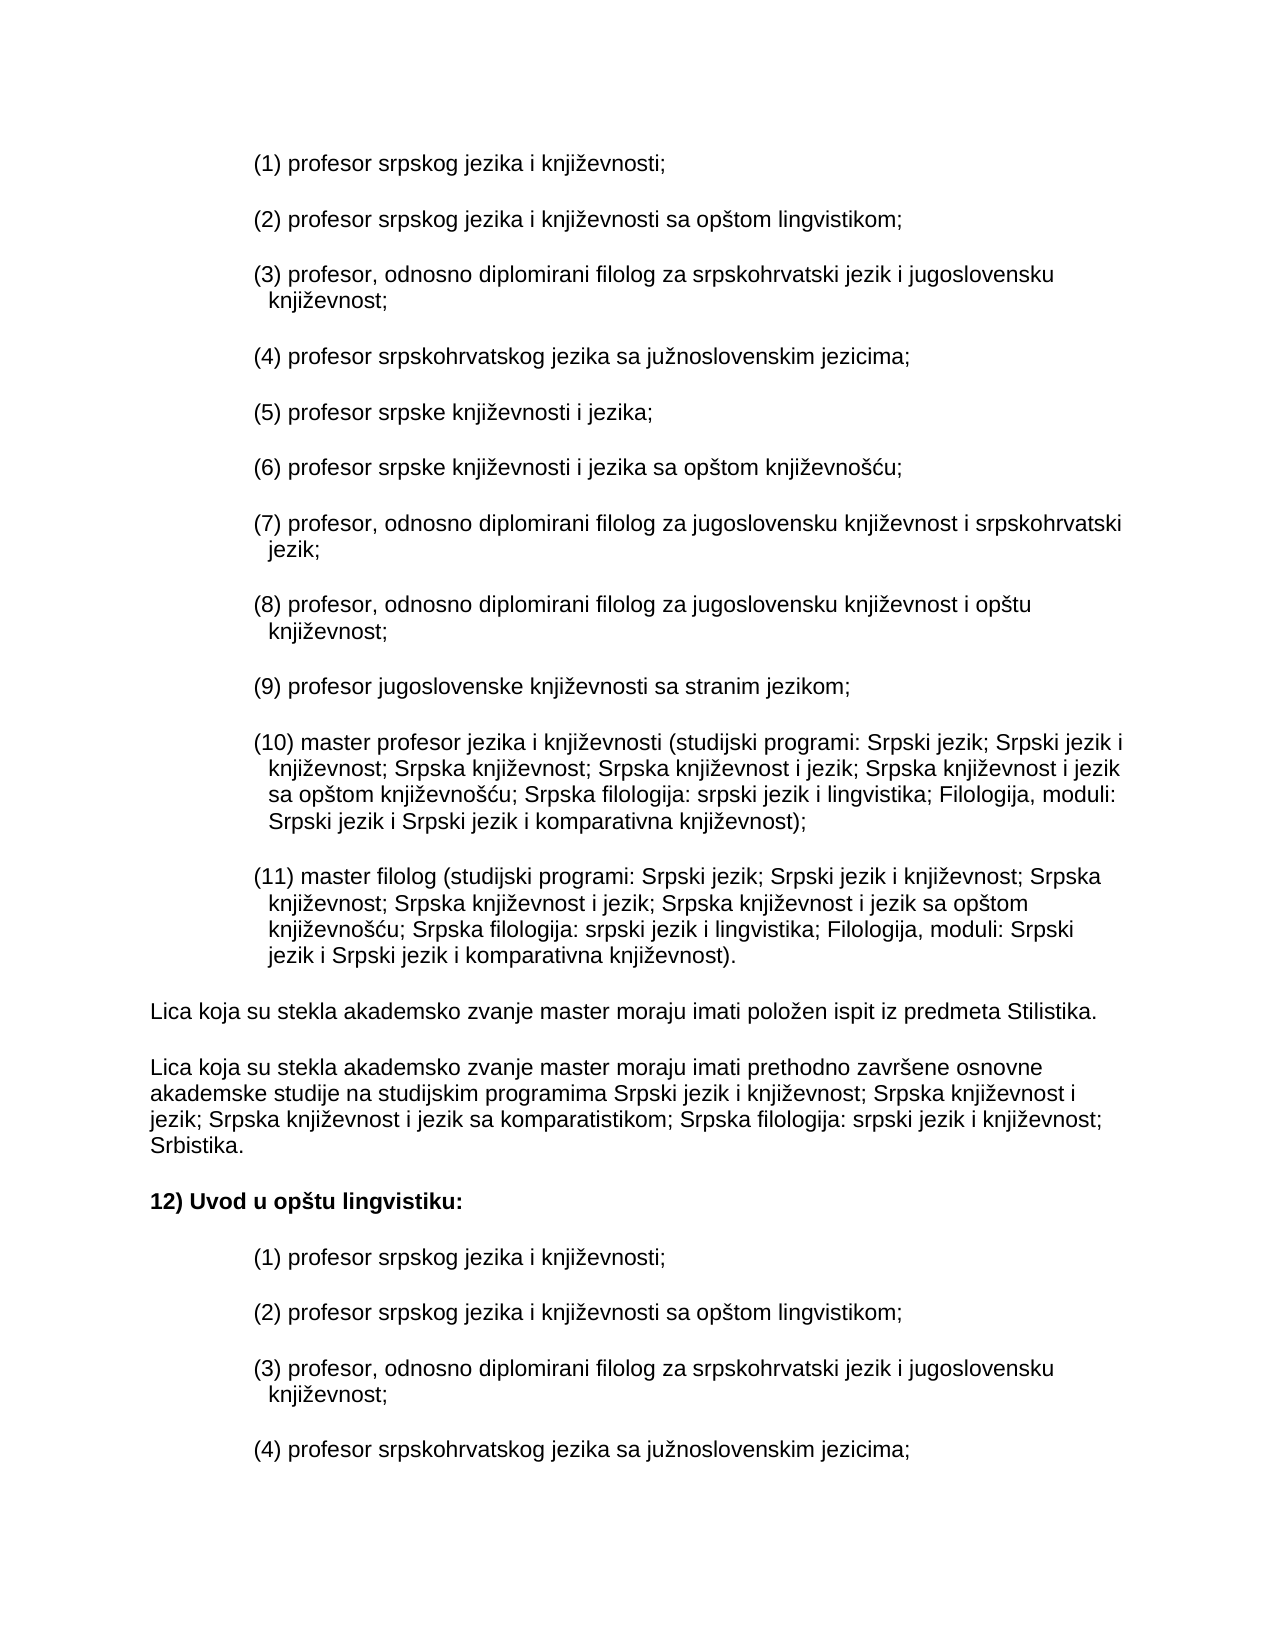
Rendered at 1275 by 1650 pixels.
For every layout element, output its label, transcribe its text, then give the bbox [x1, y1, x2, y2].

text (5) profesor srpske književnosti i jezika; [253, 398, 1125, 425]
text (1) profesor srpskog jezika i književnosti; [253, 150, 1125, 176]
text (10) master profesor jezika i književnosti (studijski programi: Srpski jezik; Srpski jezik i književnost; Srpska književnost; Srpska književnost i jezik; Srpska književnost i jezik sa opštom književnošću; Srpska filologija: srpski jezik i lingvistika; Filologija, moduli: Srpski jezik i Srpski jezik i komparativna književnost); [253, 729, 1125, 834]
text (3) profesor, odnosno diplomirani filolog za srpskohrvatski jezik i jugoslovensku književnost; [253, 1354, 1125, 1407]
text (4) profesor srpskohrvatskog jezika sa južnoslovenskim jezicima; [253, 343, 1125, 369]
text (4) profesor srpskohrvatskog jezika sa južnoslovenskim jezicima; [253, 1436, 1125, 1463]
text (2) profesor srpskog jezika i književnosti sa opštom lingvistikom; [253, 206, 1125, 232]
text (2) profesor srpskog jezika i književnosti sa opštom lingvistikom; [253, 1299, 1125, 1325]
text (7) profesor, odnosno diplomirani filolog za jugoslovensku književnost i srpskohrvatski jezik; [253, 509, 1125, 562]
text Lica koja su stekla akademsko zvanje master moraju imati položen ispit iz predmeta Stilistika. [150, 998, 1125, 1024]
text (9) profesor jugoslovenske književnosti sa stranim jezikom; [253, 673, 1125, 699]
text (1) profesor srpskog jezika i književnosti; [253, 1243, 1125, 1270]
text (11) master filolog (studijski programi: Srpski jezik; Srpski jezik i književnost; Srpska književnost; Srpska književnost i jezik; Srpska književnost i jezik sa opštom književnošću; Srpska filologija: srpski jezik i lingvistika; Filologija, moduli: Srpski jezik i Srpski jezik i komparativna književnost). [253, 863, 1125, 969]
text 12) Uvod u opštu lingvistiku: [150, 1188, 1125, 1214]
text (6) profesor srpske književnosti i jezika sa opštom književnošću; [253, 454, 1125, 480]
text (8) profesor, odnosno diplomirani filolog za jugoslovensku književnost i opštu književnost; [253, 591, 1125, 644]
text (3) profesor, odnosno diplomirani filolog za srpskohrvatski jezik i jugoslovensku književnost; [253, 261, 1125, 314]
